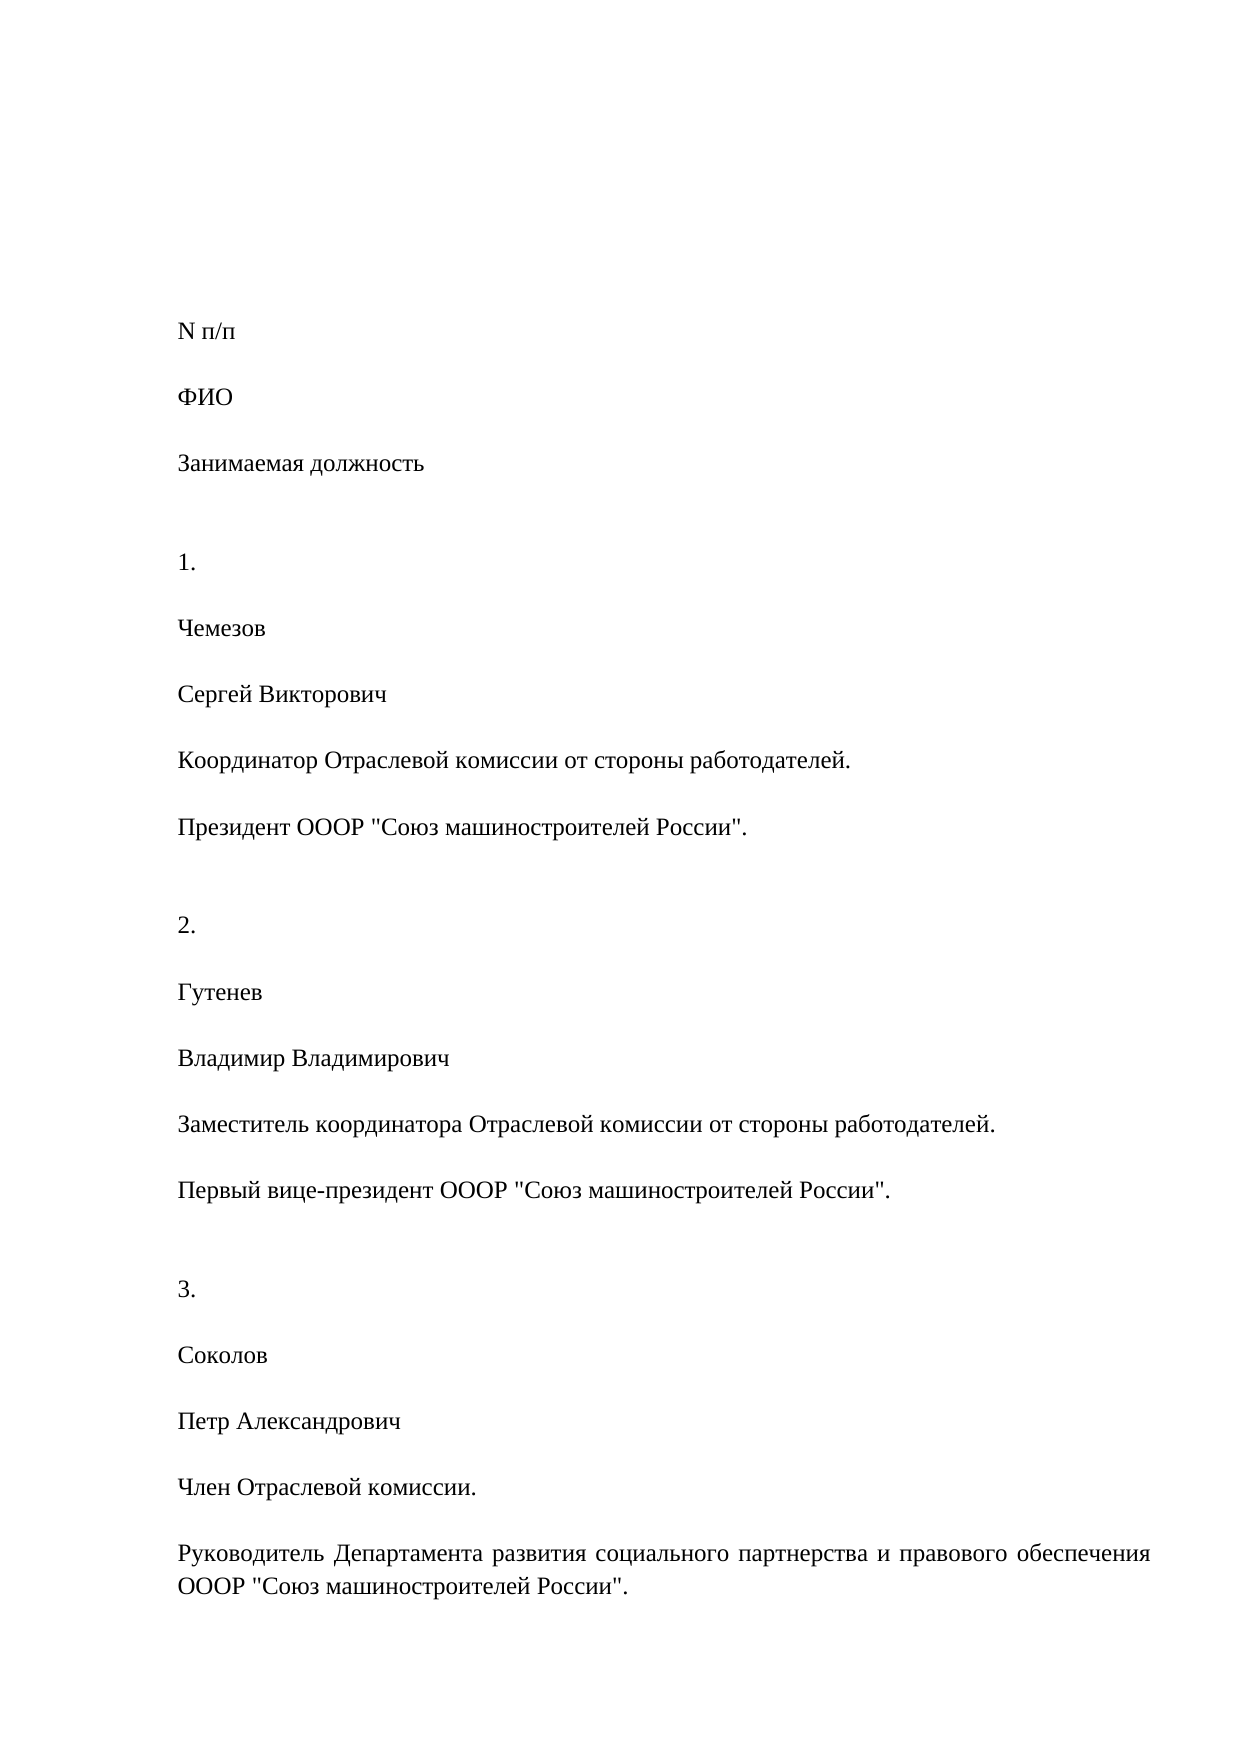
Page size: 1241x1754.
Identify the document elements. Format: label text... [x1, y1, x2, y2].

text Президент ОООР "Союз машиностроителей России". [177, 812, 1152, 840]
text Соколов [177, 1340, 1152, 1369]
text 3. [177, 1274, 1152, 1303]
text Чемезов [177, 613, 1152, 642]
text N п/п [177, 316, 1152, 345]
text Владимир Владимирович [177, 1043, 1152, 1071]
text Занимаемая должность [177, 448, 1152, 477]
text 1. [177, 547, 1152, 576]
text Сергей Викторович [177, 679, 1152, 708]
text Координатор Отраслевой комиссии от стороны работодателей. [177, 746, 1152, 774]
text 2. [177, 911, 1152, 939]
text Руководитель Департамента развития социального партнерства и правового обеспечения ОООР "Союз машиностроителей России". [177, 1538, 1152, 1600]
text Член Отраслевой комиссии. [177, 1472, 1152, 1501]
text ФИО [177, 382, 1152, 411]
text Петр Александрович [177, 1406, 1152, 1435]
text Гутенев [177, 977, 1152, 1005]
text Заместитель координатора Отраслевой комиссии от стороны работодателей. [177, 1109, 1152, 1137]
text Первый вице-президент ОООР "Союз машиностроителей России". [177, 1175, 1152, 1203]
